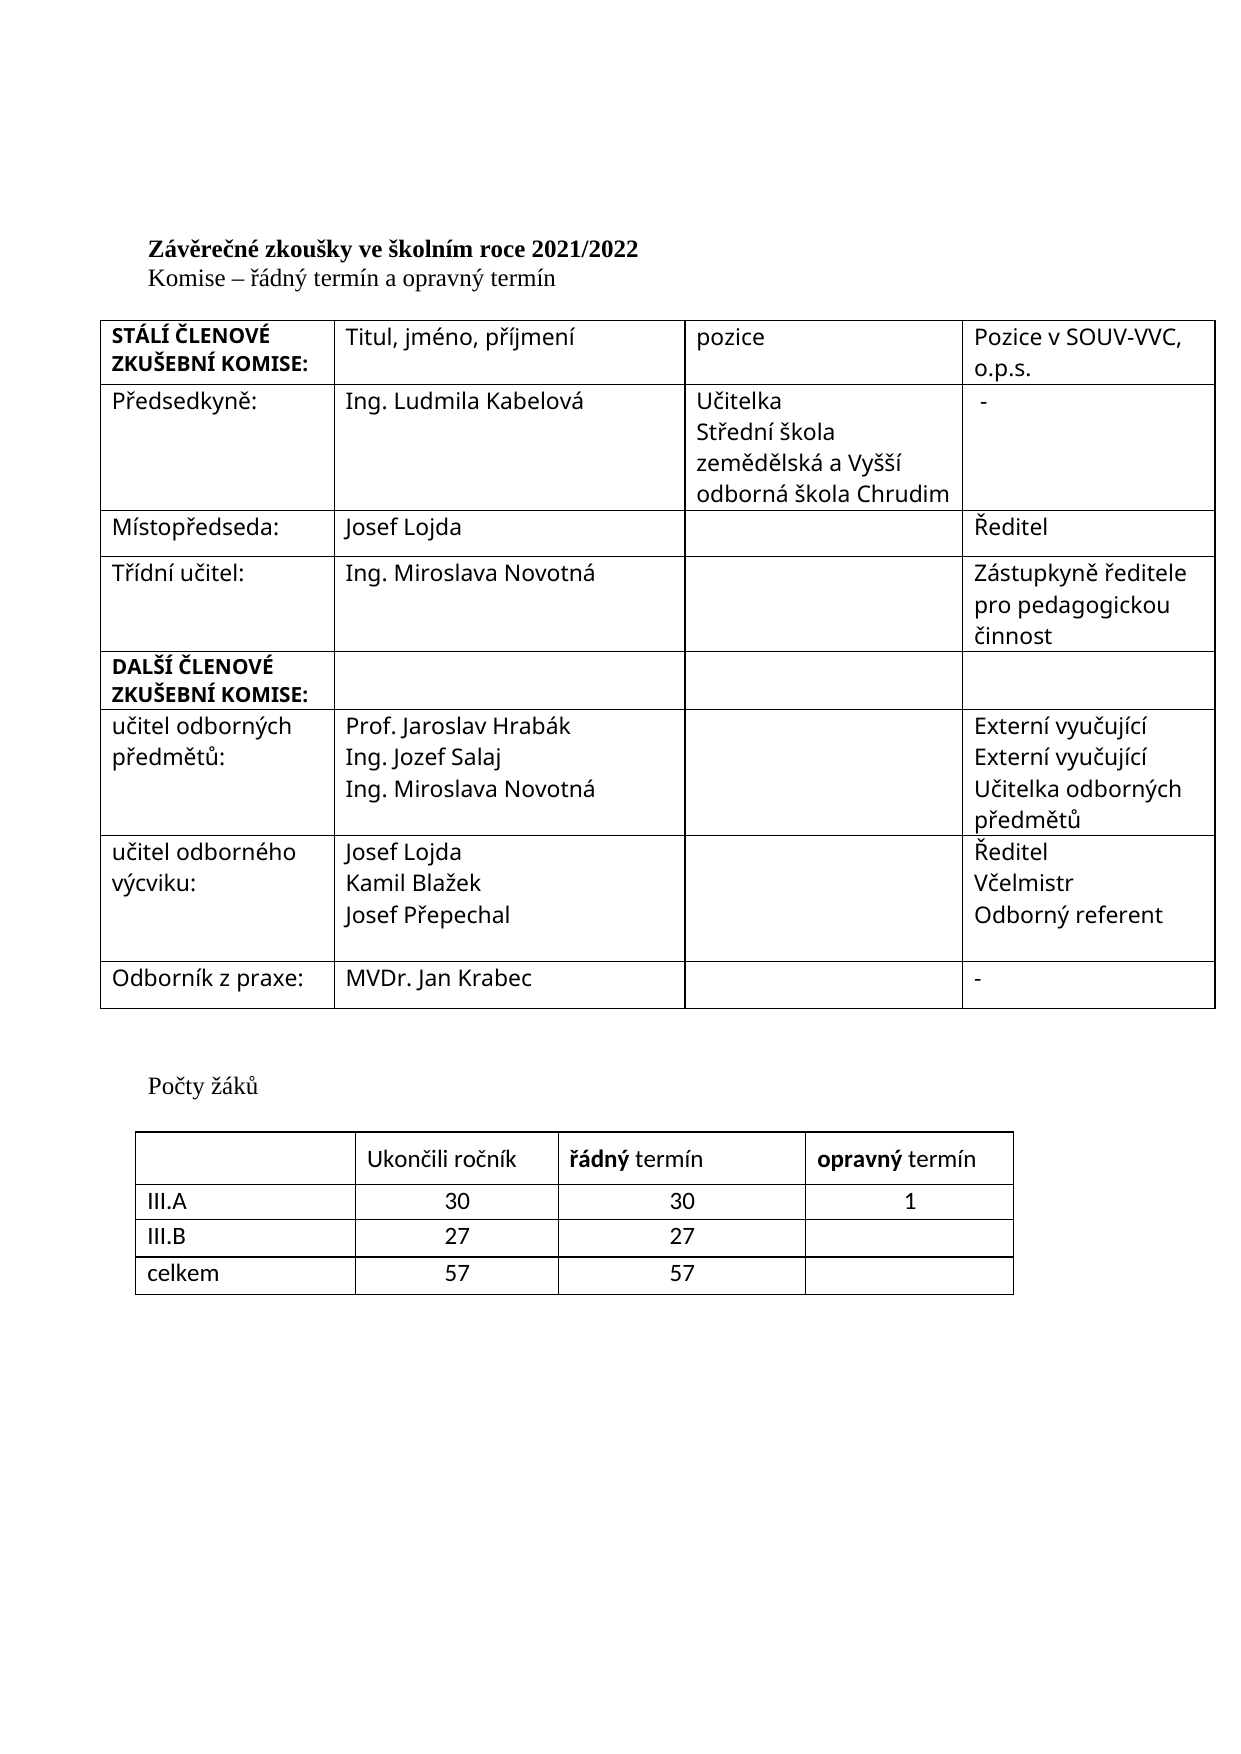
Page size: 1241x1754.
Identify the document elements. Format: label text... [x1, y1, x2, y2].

table_cell Josef Lojda [335, 511, 684, 556]
subtitle Závěrečné zkoušky ve školním roce 2021/2022 [148, 234, 1093, 263]
table_cell učitel odborného výcviku: [101, 836, 334, 961]
table_header Titul, jméno, příjmení [335, 321, 684, 384]
table_cell Odborník z praxe: [101, 962, 334, 1008]
table_cell [686, 652, 962, 709]
table_cell celkem [136, 1258, 355, 1293]
text Počty žáků [148, 1071, 1093, 1100]
table_cell 57 [356, 1258, 558, 1293]
table_header Pozice v SOUV-VVC, o.p.s. [963, 321, 1214, 384]
table_cell [686, 511, 962, 556]
table_cell 27 [356, 1220, 558, 1256]
table_cell [686, 836, 962, 961]
table_cell Zástupkyně ředitele pro pedagogickou činnost [963, 557, 1214, 651]
table_cell - [963, 385, 1214, 510]
table_header [136, 1133, 355, 1184]
table_cell Ředitel Včelmistr Odborný referent [963, 836, 1214, 961]
table_cell [806, 1258, 1013, 1293]
table_cell [806, 1220, 1013, 1256]
table_header Ukončili ročník [356, 1133, 558, 1184]
table_cell [686, 962, 962, 1008]
table_header opravný termín [806, 1133, 1013, 1184]
table_cell [335, 652, 684, 709]
table_cell Třídní učitel: [101, 557, 334, 651]
table_cell MVDr. Jan Krabec [335, 962, 684, 1008]
table_cell Externí vyučující Externí vyučující Učitelka odborných předmětů [963, 710, 1214, 835]
table_header pozice [686, 321, 962, 384]
table_cell III.A [136, 1185, 355, 1219]
table_cell Ing. Ludmila Kabelová [335, 385, 684, 510]
table_cell 30 [356, 1185, 558, 1219]
table_cell Prof. Jaroslav Hrabák Ing. Jozef Salaj Ing. Miroslava Novotná [335, 710, 684, 835]
table_cell učitel odborných předmětů: [101, 710, 334, 835]
table_cell Ředitel [963, 511, 1214, 556]
table_cell 27 [559, 1220, 805, 1256]
table_cell [963, 652, 1214, 709]
table_cell 30 [559, 1185, 805, 1219]
text Komise – řádný termín a opravný termín [148, 263, 1093, 291]
table_cell Předsedkyně: [101, 385, 334, 510]
table_header řádný termín [559, 1133, 805, 1184]
table_cell Josef Lojda Kamil Blažek Josef Přepechal [335, 836, 684, 961]
table_cell III.B [136, 1220, 355, 1256]
table_cell - [963, 962, 1214, 1008]
table_cell Místopředseda: [101, 511, 334, 556]
table_cell 1 [806, 1185, 1013, 1219]
table_cell [686, 557, 962, 651]
table_cell [686, 710, 962, 835]
table_cell DALŠÍ ČLENOVÉ ZKUŠEBNÍ KOMISE: [101, 652, 334, 709]
table_cell 57 [559, 1258, 805, 1293]
table_cell Ing. Miroslava Novotná [335, 557, 684, 651]
table_cell Učitelka Střední škola zemědělská a Vyšší odborná škola Chrudim [686, 385, 962, 510]
table_header STÁLÍ ČLENOVÉ ZKUŠEBNÍ KOMISE: [101, 321, 334, 384]
